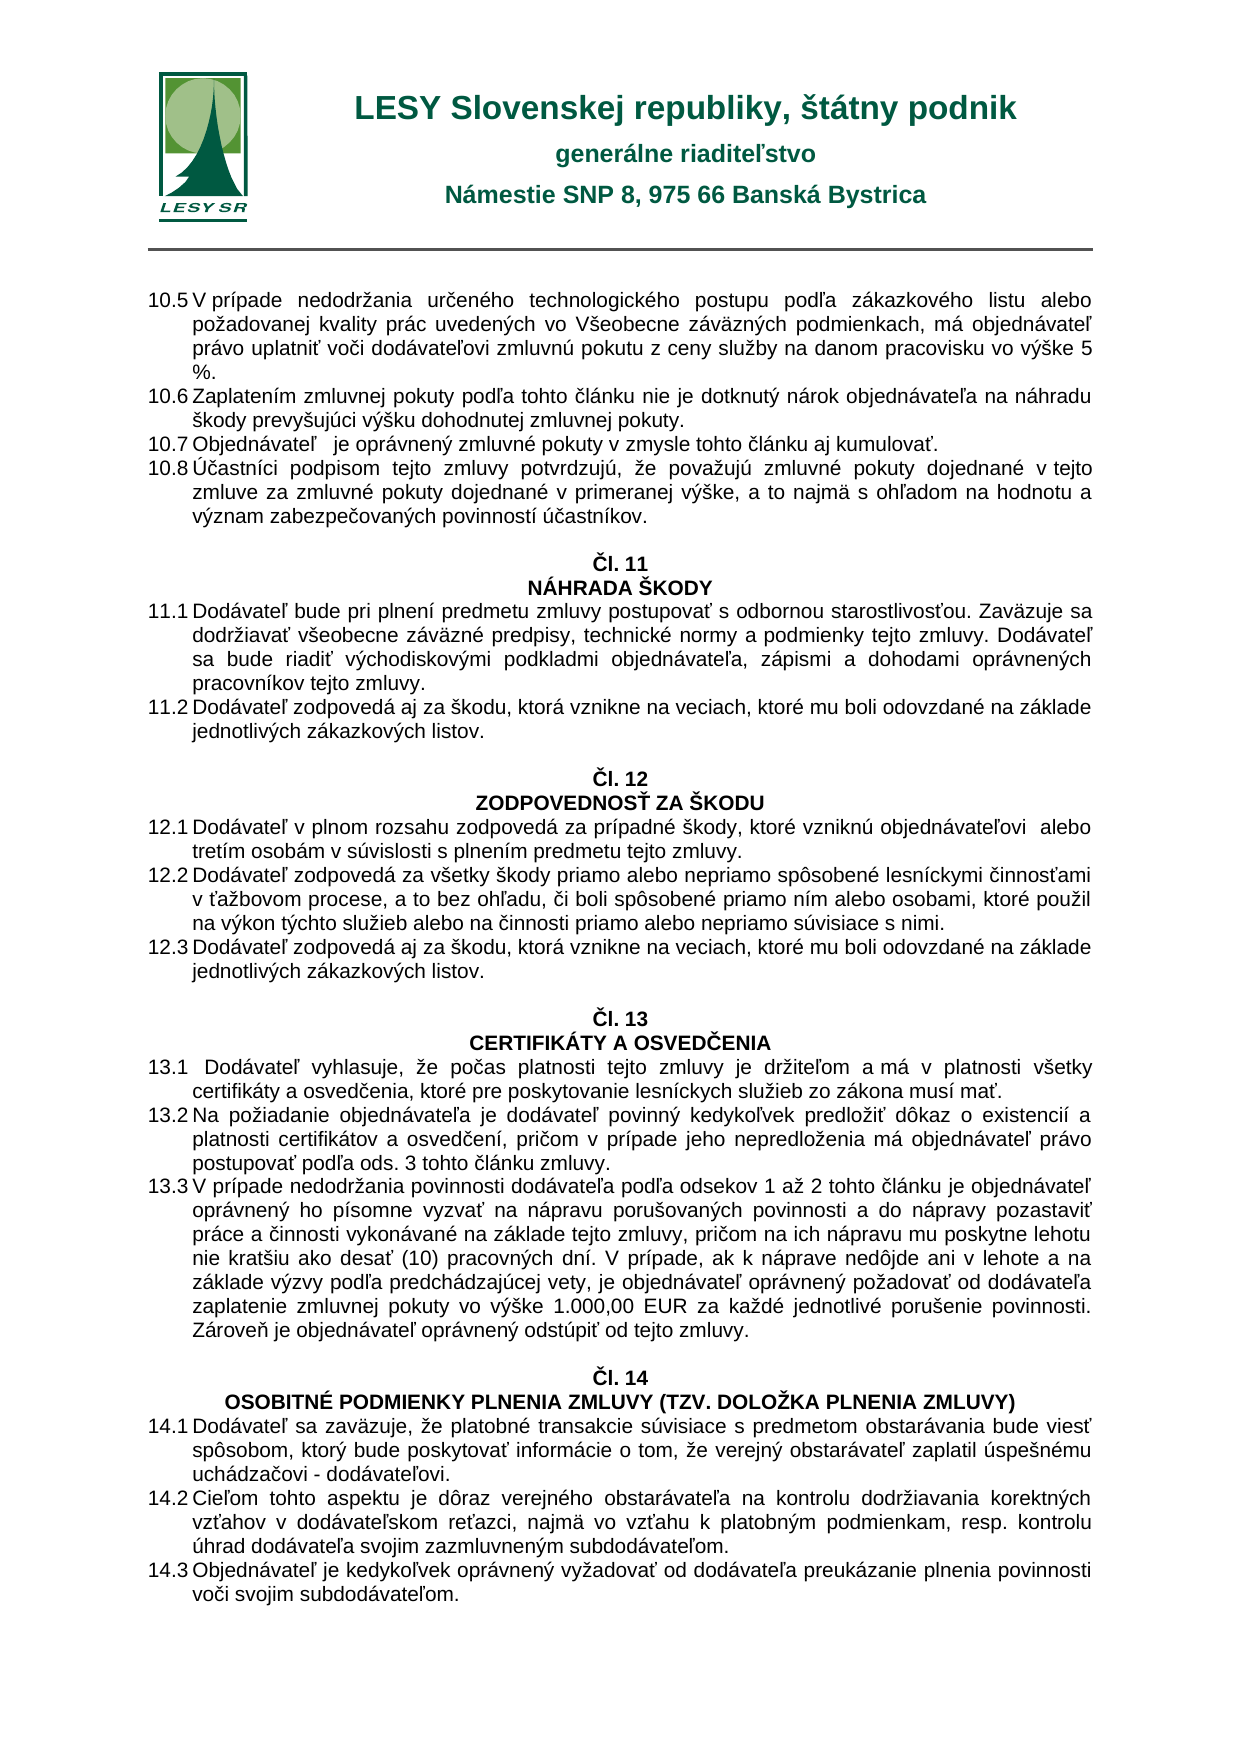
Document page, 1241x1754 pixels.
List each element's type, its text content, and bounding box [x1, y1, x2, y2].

text ZODPOVEDNOSŤ ZA ŠKODU [148, 791, 1093, 815]
list Na požiadanie objednávateľa je dodávateľ povinný kedykoľvek predložiť dôkaz o existencií a platnosti certifikátov a osvedčení, pričom v prípade jeho nepredloženia má objednávateľ právo postupovať podľa ods. 3 tohto článku zmluvy. [148, 1102, 1093, 1174]
list Zaplatením zmluvnej pokuty podľa tohto článku nie je dotknutý nárok objednávateľa na náhradu škody prevyšujúci výšku dohodnutej zmluvnej pokuty. [148, 384, 1093, 432]
list Dodávateľ v plnom rozsahu zodpovedá za prípadné škody, ktoré vzniknú objednávateľovi alebo tretím osobám v súvislosti s plnením predmetu tejto zmluvy. [148, 815, 1093, 863]
text Osobitné podmienky plnenia zmluvy (tzv. doložka plnenia zmluvy) [148, 1390, 1093, 1414]
list Dodávateľ zodpovedá aj za škodu, ktorá vznikne na veciach, ktoré mu boli odovzdané na základe jednotlivých zákazkových listov. [148, 695, 1093, 743]
list V prípade nedodržania určeného technologického postupu podľa zákazkového listu alebo požadovanej kvality prác uvedených vo Všeobecne záväzných podmienkach, má objednávateľ právo uplatniť voči dodávateľovi zmluvnú pokutu z ceny služby na danom pracovisku vo výške 5 %. [148, 288, 1093, 384]
list Objednávateľ je oprávnený zmluvné pokuty v zmysle tohto článku aj kumulovať. [148, 432, 1093, 456]
text Čl. 11 [148, 551, 1093, 575]
list Dodávateľ bude pri plnení predmetu zmluvy postupovať s odbornou starostlivosťou. Zaväzuje sa dodržiavať všeobecne záväzné predpisy, technické normy a podmienky tejto zmluvy. Dodávateľ sa bude riadiť východiskovými podkladmi objednávateľa, zápismi a dohodami oprávnených pracovníkov tejto zmluvy. [148, 599, 1093, 695]
list Dodávateľ zodpovedá aj za škodu, ktorá vznikne na veciach, ktoré mu boli odovzdané na základe jednotlivých zákazkových listov. [148, 935, 1093, 983]
list Dodávateľ sa zaväzuje, že platobné transakcie súvisiace s predmetom obstarávania bude viesť spôsobom, ktorý bude poskytovať informácie o tom, že verejný obstarávateľ zaplatil úspešnému uchádzačovi - dodávateľovi. [148, 1414, 1093, 1486]
list Účastníci podpisom tejto zmluvy potvrdzujú, že považujú zmluvné pokuty dojednané v tejto zmluve za zmluvné pokuty dojednané v primeranej výške, a to najmä s ohľadom na hodnotu a význam zabezpečovaných povinností účastníkov. [148, 456, 1093, 527]
list Dodávateľ vyhlasuje, že počas platnosti tejto zmluvy je držiteľom a má v platnosti všetky certifikáty a osvedčenia, ktoré pre poskytovanie lesníckych služieb zo zákona musí mať. [148, 1054, 1093, 1102]
list Objednávateľ je kedykoľvek oprávnený vyžadovať od dodávateľa preukázanie plnenia povinnosti voči svojim subdodávateľom. [148, 1558, 1093, 1606]
text Čl. 13 [148, 1007, 1093, 1031]
text NÁHRADA ŠKODY [148, 575, 1093, 599]
list V prípade nedodržania povinnosti dodávateľa podľa odsekov 1 až 2 tohto článku je objednávateľ oprávnený ho písomne vyzvať na nápravu porušovaných povinnosti a do nápravy pozastaviť práce a činnosti vykonávané na základe tejto zmluvy, pričom na ich nápravu mu poskytne lehotu nie kratšiu ako desať (10) pracovných dní. V prípade, ak k náprave nedôjde ani v lehote a na základe výzvy podľa predchádzajúcej vety, je objednávateľ oprávnený požadovať od dodávateľa zaplatenie zmluvnej pokuty vo výške 1.000,00 EUR za každé jednotlivé porušenie povinnosti. Zároveň je objednávateľ oprávnený odstúpiť od tejto zmluvy. [148, 1174, 1093, 1342]
text Čl. 14 [148, 1366, 1093, 1390]
list Dodávateľ zodpovedá za všetky škody priamo alebo nepriamo spôsobené lesníckymi činnosťami v ťažbovom procese, a to bez ohľadu, či boli spôsobené priamo ním alebo osobami, ktoré použil na výkon týchto služieb alebo na činnosti priamo alebo nepriamo súvisiace s nimi. [148, 863, 1093, 935]
text CERTIFIKÁTY A OSVEDČENIA [148, 1031, 1093, 1054]
list Cieľom tohto aspektu je dôraz verejného obstarávateľa na kontrolu dodržiavania korektných vzťahov v dodávateľskom reťazci, najmä vo vzťahu k platobným podmienkam, resp. kontrolu úhrad dodávateľa svojim zazmluvneným subdodávateľom. [148, 1486, 1093, 1558]
text Čl. 12 [148, 767, 1093, 791]
